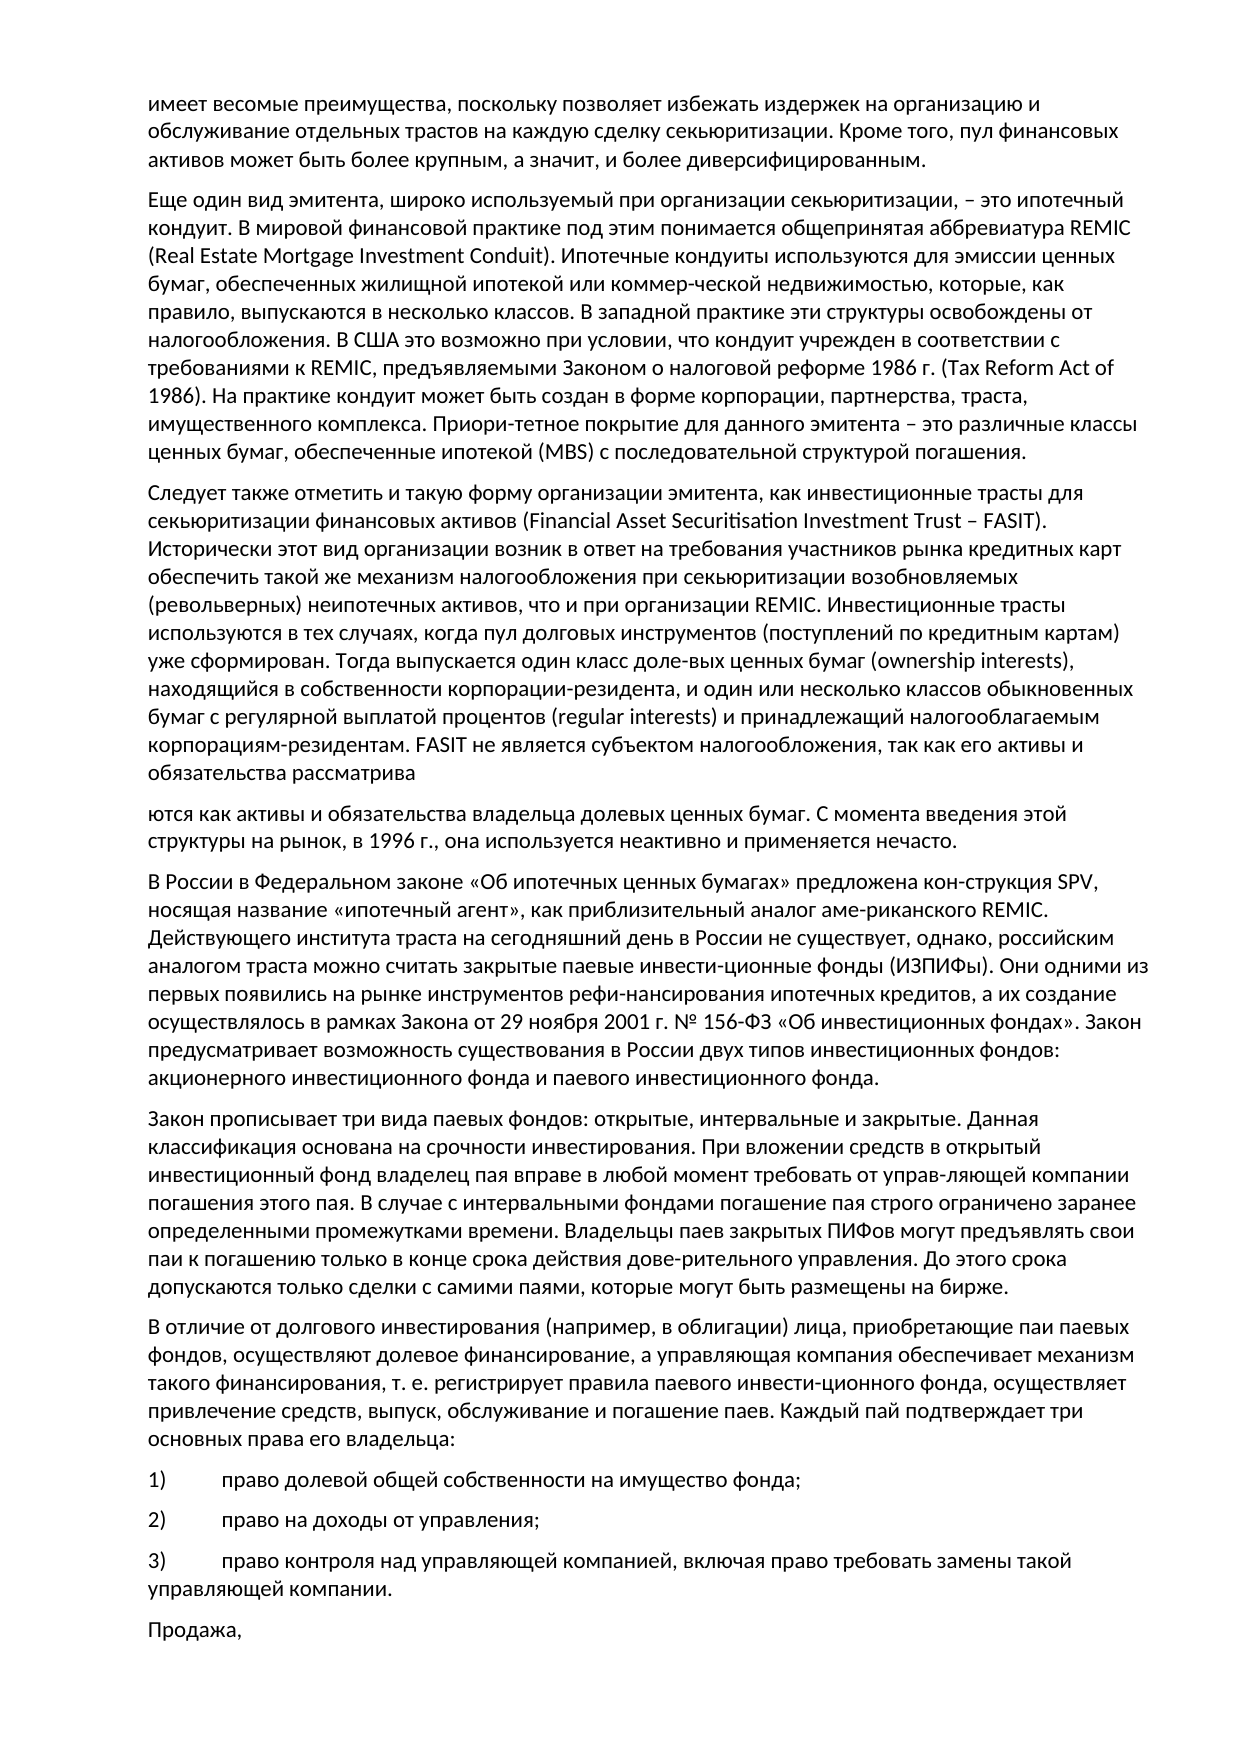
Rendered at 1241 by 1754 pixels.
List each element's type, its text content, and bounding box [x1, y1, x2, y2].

text 2) право на доходы от управления; [148, 1506, 1152, 1534]
text Закон прописывает три вида паевых фондов: открытые, интервальные и закрытые. Данная классификация основана на срочности инвестирования. При вложении средств в открытый инвестиционный фонд владелец пая вправе в любой момент требовать от управ-ляющей компании погашения этого пая. В случае с интервальными фондами погашение пая строго ограничено заранее определенными промежутками времени. Владельцы паев закрытых ПИФов могут предъявлять свои паи к погашению только в конце срока действия дове-рительного управления. До этого срока допускаются только сделки с самими паями, которые могут быть размещены на бирже. [148, 1104, 1152, 1300]
text В отличие от долгового инвестирования (например, в облигации) лица, приобретающие паи паевых фондов, осуществляют долевое финансирование, а управляющая компания обеспечивает механизм такого финансирования, т. е. регистрирует правила паевого инвести-ционного фонда, осуществляет привлечение средств, выпуск, обслуживание и погашение паев. Каждый пай подтверждает три основных права его владельца: [148, 1312, 1152, 1453]
text В России в Федеральном законе «Об ипотечных ценных бумагах» предложена кон-струкция SPV, носящая название «ипотечный агент», как приблизительный аналог аме-риканского REMIC. Действующего института траста на сегодняшний день в России не существует, однако, российским аналогом траста можно считать закрытые паевые инвести-ционные фонды (ИЗПИФы). Они одними из первых появились на рынке инструментов рефи-нансирования ипотечных кредитов, а их создание осуществлялось в рамках Закона от 29 ноября 2001 г. № 156-ФЗ «Об инвестиционных фондах». Закон предусматривает возможность существования в России двух типов инвестиционных фондов: акционерного инвестиционного фонда и паевого инвестиционного фонда. [148, 867, 1152, 1091]
text Продажа, [148, 1615, 1152, 1643]
text 1) право долевой общей собственности на имущество фонда; [148, 1465, 1152, 1493]
text 3) право контроля над управляющей компанией, включая право требовать замены такой управляющей компании. [148, 1546, 1152, 1602]
text ются как активы и обязательства владельца долевых ценных бумаг. С момента введения этой структуры на рынок, в 1996 г., она используется неактивно и применяется нечасто. [148, 799, 1152, 855]
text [148, 89, 1152, 173]
text Еще один вид эмитента, широко используемый при организации секьюритизации, – это ипотечный кондуит. В мировой финансовой практике под этим понимается общепринятая аббревиатура REMIC (Real Estate Mortgage Investment Conduit). Ипотечные кондуиты используются для эмиссии ценных бумаг, обеспеченных жилищной ипотекой или коммер-ческой недвижимостью, которые, как правило, выпускаются в несколько классов. В западной практике эти структуры освобождены от налогообложения. В США это возможно при условии, что кондуит учрежден в соответствии с требованиями к REMIC, предъявляемыми Законом о налоговой реформе 1986 г. (Tax Reform Act of 1986). На практике кондуит может быть создан в форме корпорации, партнерства, траста, имущественного комплекса. Приори-тетное покрытие для данного эмитента – это различные классы ценных бумаг, обеспеченные ипотекой (MBS) с последовательной структурой погашения. [148, 185, 1152, 465]
text Следует также отметить и такую форму организации эмитента, как инвестиционные трасты для секьюритизации финансовых активов (Financial Asset Securitisation Investment Trust – FASIT). Исторически этот вид организации возник в ответ на требования участников рынка кредитных карт обеспечить такой же механизм налогообложения при секьюритизации возобновляемых (револьверных) неипотечных активов, что и при организации REMIC. Инвестиционные трасты используются в тех случаях, когда пул долговых инструментов (поступлений по кредитным картам) уже сформирован. Тогда выпускается один класс доле-вых ценных бумаг (ownership interests), находящийся в собственности корпорации-резидента, и один или несколько классов обыкновенных бумаг с регулярной выплатой процентов (regular interests) и принадлежащий налогооблагаемым корпорациям-резидентам. FASIT не является субъектом налогообложения, так как его активы и обязательства рассматрива [148, 478, 1152, 786]
